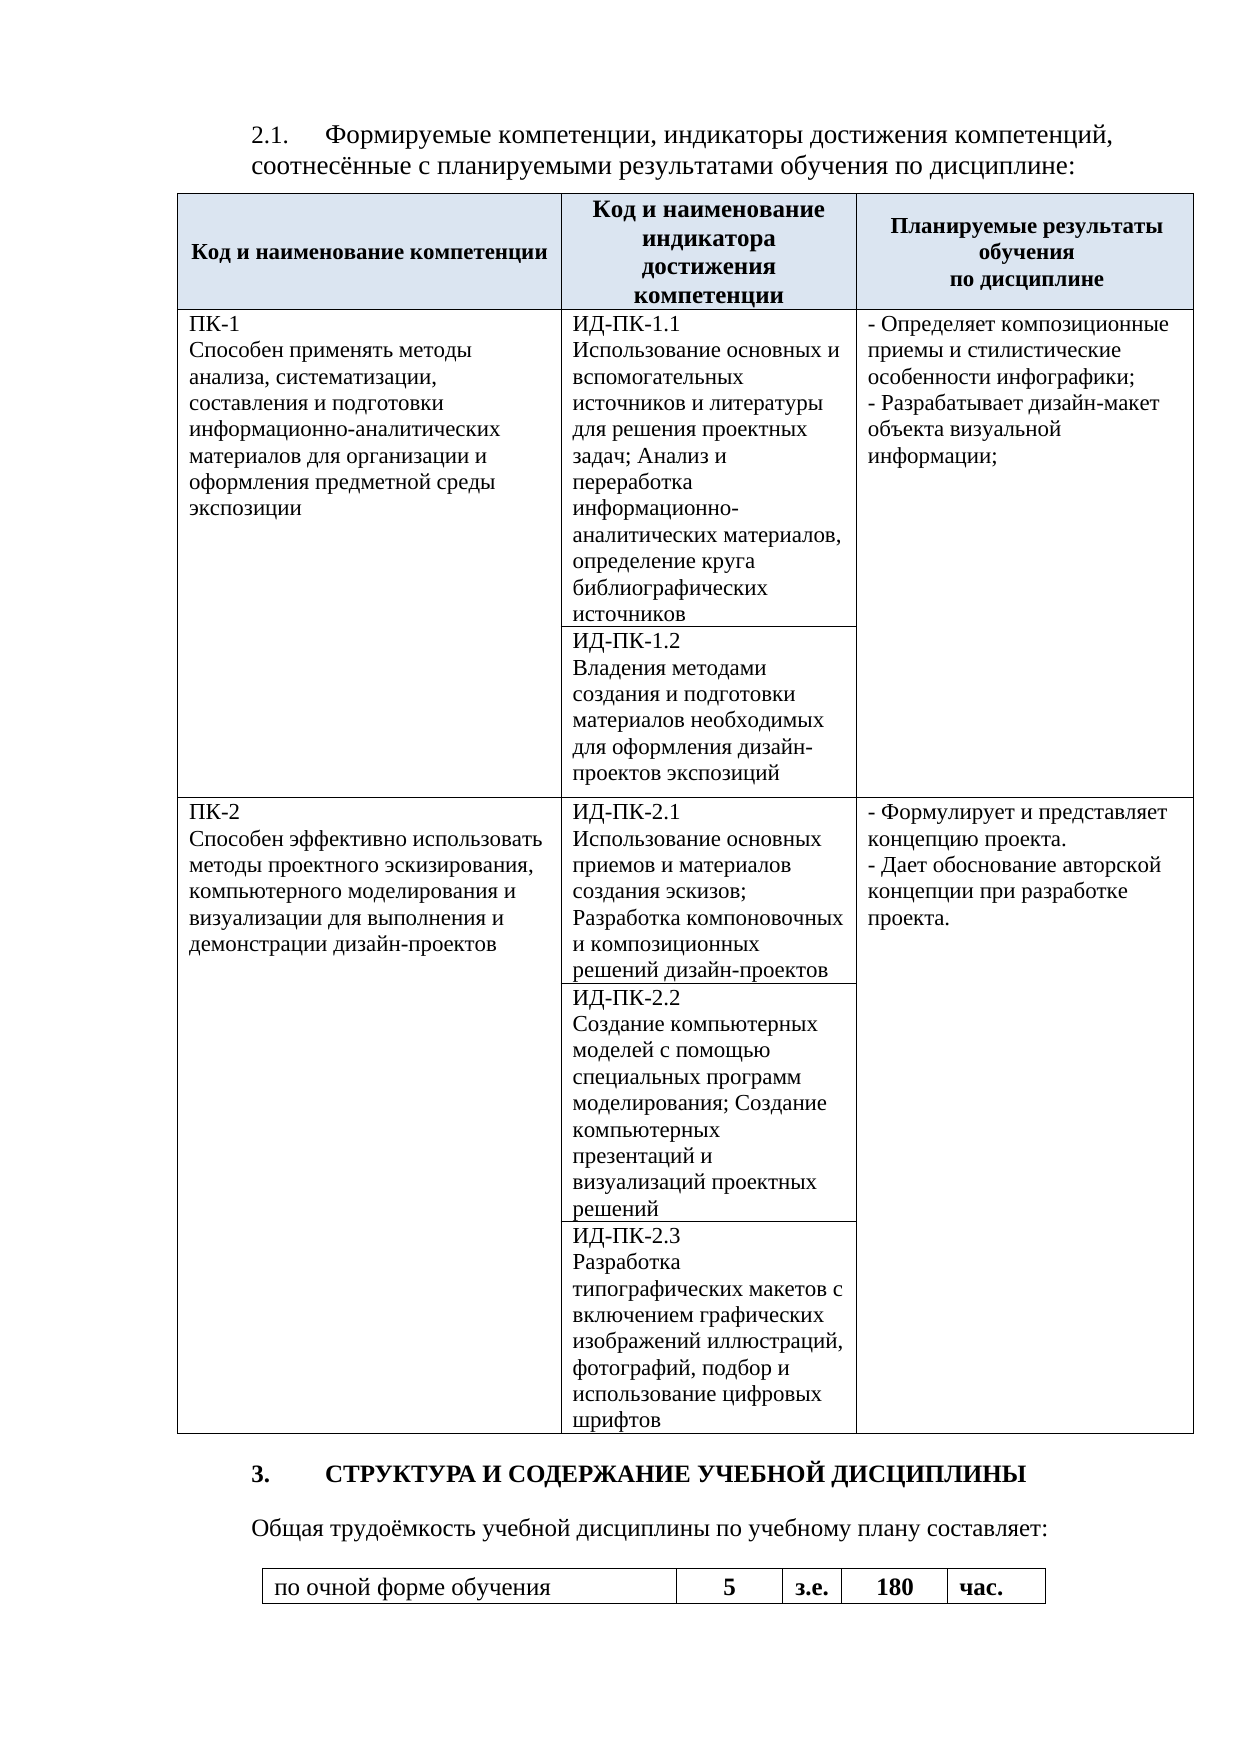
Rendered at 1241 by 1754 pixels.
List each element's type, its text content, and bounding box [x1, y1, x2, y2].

table_cell ИД-ПК-1.1 Использование основных и вспомогательных источников и литературы для решения проектных задач; Анализ и переработка информационно-аналитических материалов, определение круга библиографических источников [562, 310, 856, 626]
table_header Планируемые результаты обучения по дисциплине [857, 194, 1193, 309]
table_cell ИД-ПК-2.1 Использование основных приемов и материалов создания эскизов; Разработка компоновочных и композиционных решений дизайн-проектов [562, 798, 856, 983]
table_header 5 [677, 1569, 782, 1603]
table_cell ПК-2 Способен эффективно использовать методы проектного эскизирования, компьютерного моделирования и визуализации для выполнения и демонстрации дизайн-проектов [178, 798, 561, 1433]
table_cell ИД-ПК-2.3 Разработка типографических макетов с включением графических изображений иллюстраций, фотографий, подбор и использование цифровых шрифтов [562, 1222, 856, 1433]
table_header 180 [842, 1569, 947, 1603]
table_cell - Формулирует и представляет концепцию проекта. - Дает обоснование авторской концепции при разработке проекта. [857, 798, 1193, 1433]
table_cell - Определяет композиционные приемы и стилистические особенности инфографики; - Разрабатывает дизайн-макет объекта визуальной информации; [857, 310, 1193, 797]
table_cell ИД-ПК-2.2 Создание компьютерных моделей с помощью специальных программ моделирования; Создание компьютерных презентаций и визуализаций проектных решений [562, 984, 856, 1221]
table_header з.е. [783, 1569, 841, 1603]
subtitle Формируемые компетенции, индикаторы достижения компетенций, соотнесённые с планируемыми результатами обучения по дисциплине: [251, 118, 1181, 180]
list Общая трудоёмкость учебной дисциплины по учебному плану составляет: [177, 1513, 1181, 1541]
table_header по очной форме обучения [263, 1569, 676, 1603]
subtitle СТРУКТУРА И СОДЕРЖАНИЕ УЧЕБНОЙ ДИСЦИПЛИНЫ [251, 1459, 1181, 1488]
table_cell ИД-ПК-1.2 Владения методами создания и подготовки материалов необходимых для оформления дизайн-проектов экспозиций [562, 627, 856, 797]
table_header Код и наименование индикатора достижения компетенции [562, 194, 856, 309]
table_header Код и наименование компетенции [178, 194, 561, 309]
table_cell ПК-1 Способен применять методы анализа, систематизации, составления и подготовки информационно-аналитических материалов для организации и оформления предметной среды экспозиции [178, 310, 561, 797]
table_header час. [948, 1569, 1045, 1603]
